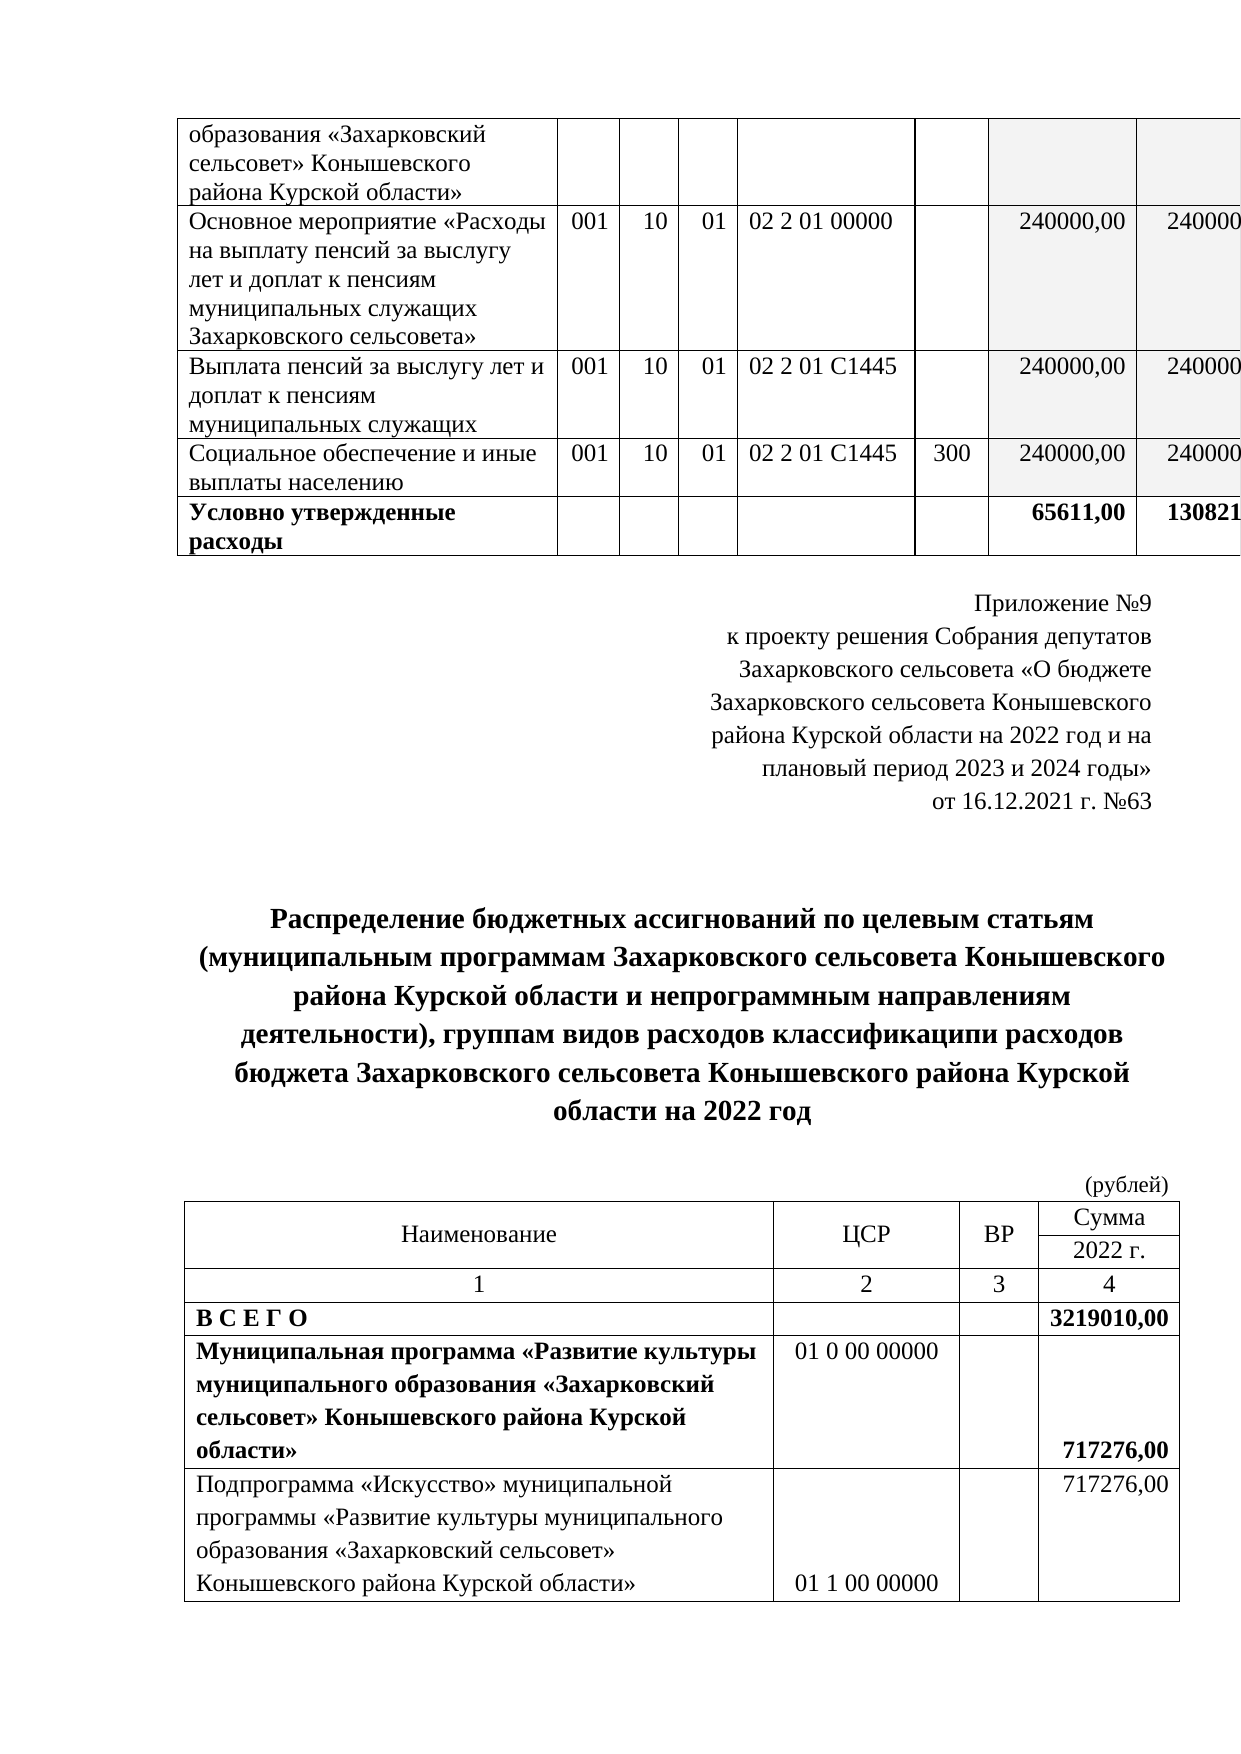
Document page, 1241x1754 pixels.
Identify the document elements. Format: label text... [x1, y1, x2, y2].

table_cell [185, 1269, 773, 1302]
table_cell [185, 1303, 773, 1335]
text плановый период 2023 и 2024 годы» от 16.12.2021 г. №63 [177, 753, 1152, 815]
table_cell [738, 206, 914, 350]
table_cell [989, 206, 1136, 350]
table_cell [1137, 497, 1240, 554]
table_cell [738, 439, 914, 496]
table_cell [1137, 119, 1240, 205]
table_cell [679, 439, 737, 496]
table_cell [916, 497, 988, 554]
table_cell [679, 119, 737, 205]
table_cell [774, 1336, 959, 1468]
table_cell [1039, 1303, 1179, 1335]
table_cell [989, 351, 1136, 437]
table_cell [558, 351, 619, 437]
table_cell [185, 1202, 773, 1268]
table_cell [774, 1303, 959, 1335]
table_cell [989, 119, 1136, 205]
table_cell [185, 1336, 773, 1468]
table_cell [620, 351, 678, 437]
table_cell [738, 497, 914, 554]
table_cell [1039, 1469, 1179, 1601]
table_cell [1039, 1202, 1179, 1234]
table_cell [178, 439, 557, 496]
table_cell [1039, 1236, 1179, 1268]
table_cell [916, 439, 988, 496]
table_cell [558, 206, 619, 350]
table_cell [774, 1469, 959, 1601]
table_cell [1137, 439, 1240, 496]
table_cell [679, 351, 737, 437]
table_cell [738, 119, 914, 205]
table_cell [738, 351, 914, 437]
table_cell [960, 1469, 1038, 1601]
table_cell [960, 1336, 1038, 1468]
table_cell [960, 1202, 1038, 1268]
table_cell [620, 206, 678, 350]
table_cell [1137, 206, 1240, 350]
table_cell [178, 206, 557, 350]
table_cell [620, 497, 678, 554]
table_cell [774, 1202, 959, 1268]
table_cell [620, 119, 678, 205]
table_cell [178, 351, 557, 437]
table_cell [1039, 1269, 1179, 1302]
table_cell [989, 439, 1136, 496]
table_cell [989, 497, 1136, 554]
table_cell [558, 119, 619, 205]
text района Курской области на 2022 год и на [177, 720, 1152, 749]
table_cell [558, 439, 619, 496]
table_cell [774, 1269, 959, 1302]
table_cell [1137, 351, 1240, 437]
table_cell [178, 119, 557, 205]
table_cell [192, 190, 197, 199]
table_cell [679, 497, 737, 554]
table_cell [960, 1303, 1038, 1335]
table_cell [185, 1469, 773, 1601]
text Приложение №9 к проекту решения Собрания депутатов Захарковского сельсовета «О бюджете [251, 588, 1152, 683]
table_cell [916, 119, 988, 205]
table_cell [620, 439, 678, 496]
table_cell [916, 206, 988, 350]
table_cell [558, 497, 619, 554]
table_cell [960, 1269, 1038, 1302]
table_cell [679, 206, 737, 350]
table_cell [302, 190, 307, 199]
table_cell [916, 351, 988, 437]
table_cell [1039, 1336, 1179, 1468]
text Захарковского сельсовета Конышевского [177, 687, 1152, 716]
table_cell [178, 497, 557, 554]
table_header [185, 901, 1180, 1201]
